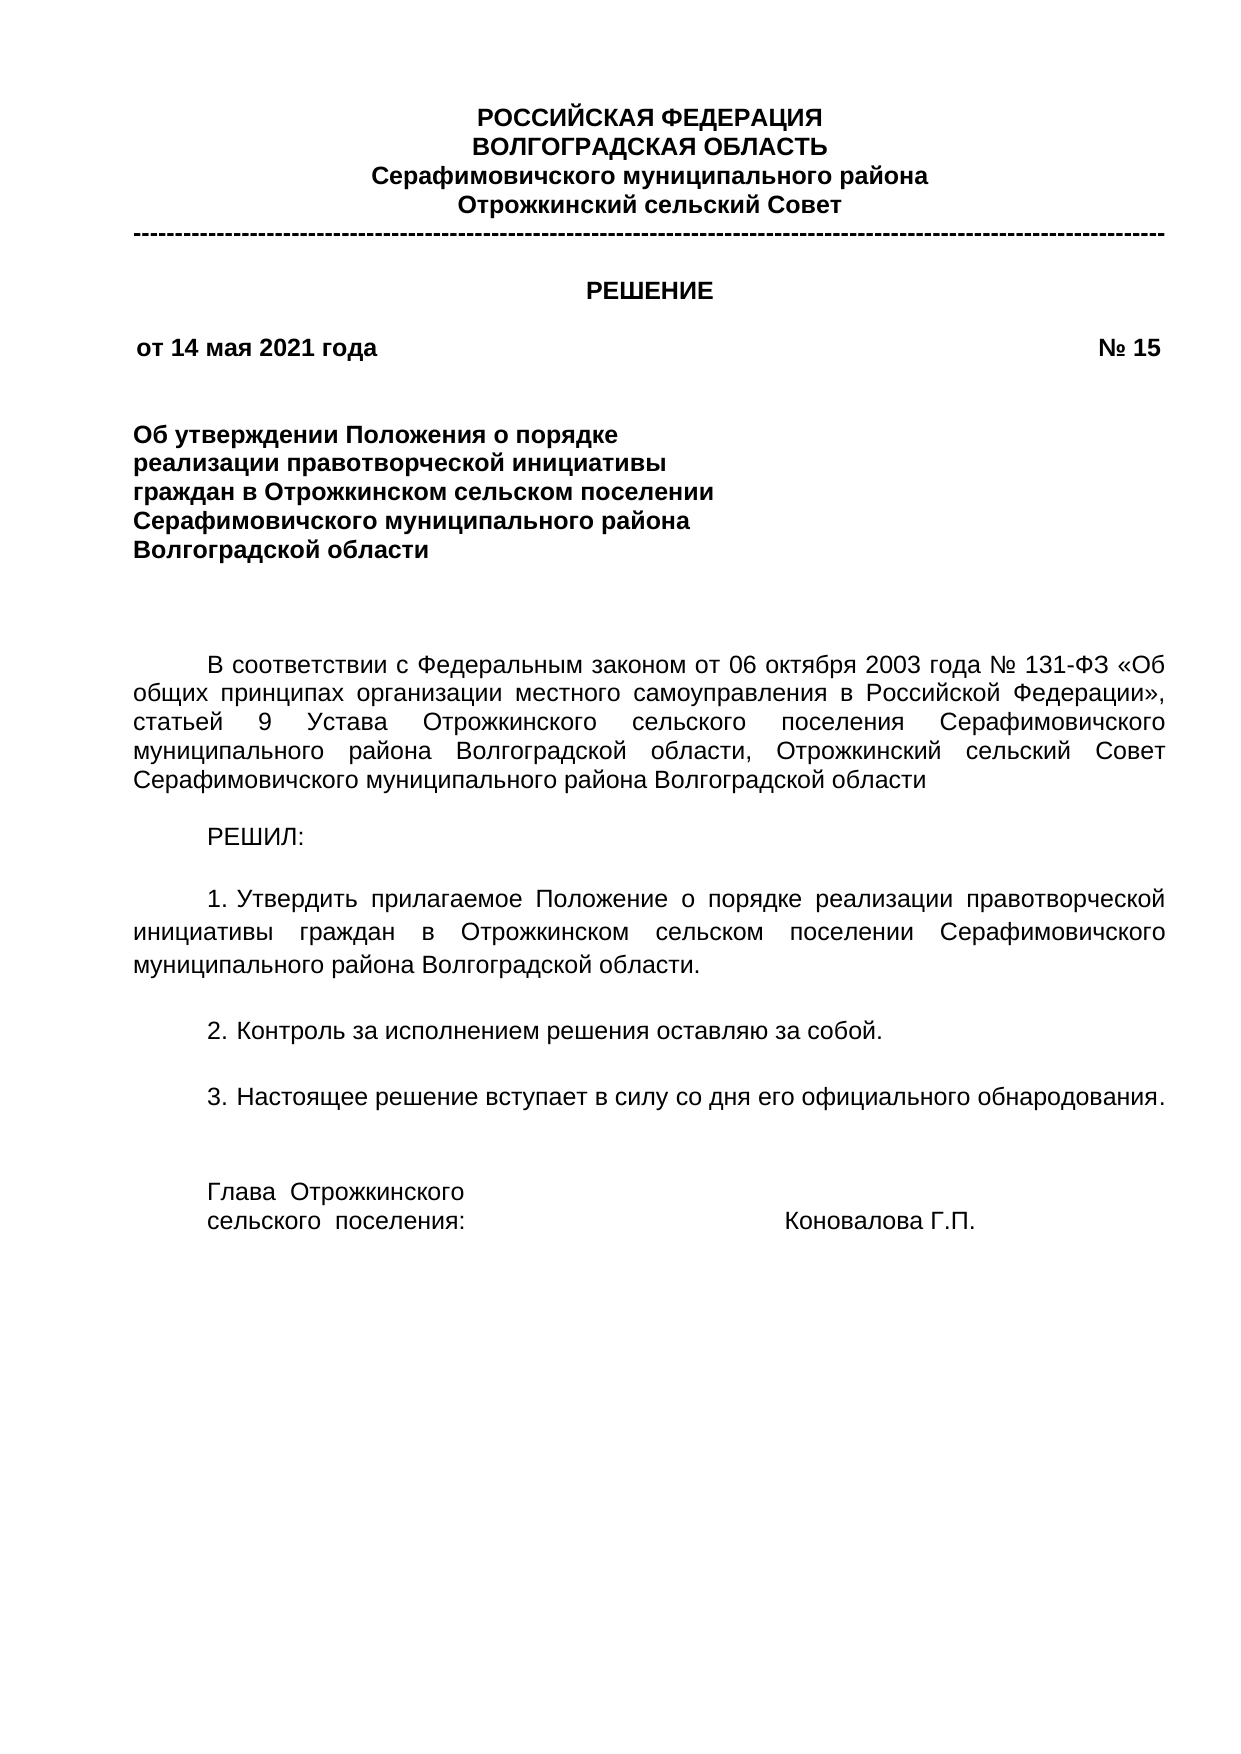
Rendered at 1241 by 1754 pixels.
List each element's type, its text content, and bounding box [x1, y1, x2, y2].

text Об утверждении Положения о порядке реализации правотворческой инициативы граждан в Отрожкинском сельском поселении Серафимовичского муниципального района Волгоградской области [133, 420, 723, 563]
text РЕШИЛ: [133, 822, 1167, 851]
text ---------------------------------------------------------------------------------------------------------------------------- [133, 218, 1167, 247]
list Настоящее решение вступает в силу со дня его официального обнародования. [133, 1082, 1167, 1111]
text ВОЛГОГРАДСКАЯ ОБЛАСТЬ [133, 132, 1167, 161]
text РОССИЙСКАЯ ФЕДЕРАЦИЯ [133, 103, 1167, 132]
list Утвердить прилагаемое Положение о порядке реализации правотворческой инициативы граждан в Отрожкинском сельском поселении Серафимовичского муниципального района Волгоградской области. [133, 884, 1167, 979]
list Контроль за исполнением решения оставляю за собой. [133, 1016, 1167, 1045]
text сельского поселения: Коновалова Г.П. [133, 1206, 1177, 1234]
subtitle от 14 мая 2021 года № 15 [132, 333, 1167, 362]
text РЕШЕНИЕ [133, 276, 1167, 305]
text В соответствии с Федеральным законом от 06 октября 2003 года № 131-ФЗ «Об общих принципах организации местного самоуправления в Российской Федерации», статьей 9 Устава Отрожкинского сельского поселения Серафимовичского муниципального района Волгоградской области, Отрожкинский сельский Совет Серафимовичского муниципального района Волгоградской области [133, 650, 1167, 793]
text Серафимовичского муниципального района [133, 161, 1167, 190]
text Отрожкинский сельский Совет [133, 190, 1167, 218]
text Глава Отрожкинского [133, 1177, 1177, 1206]
